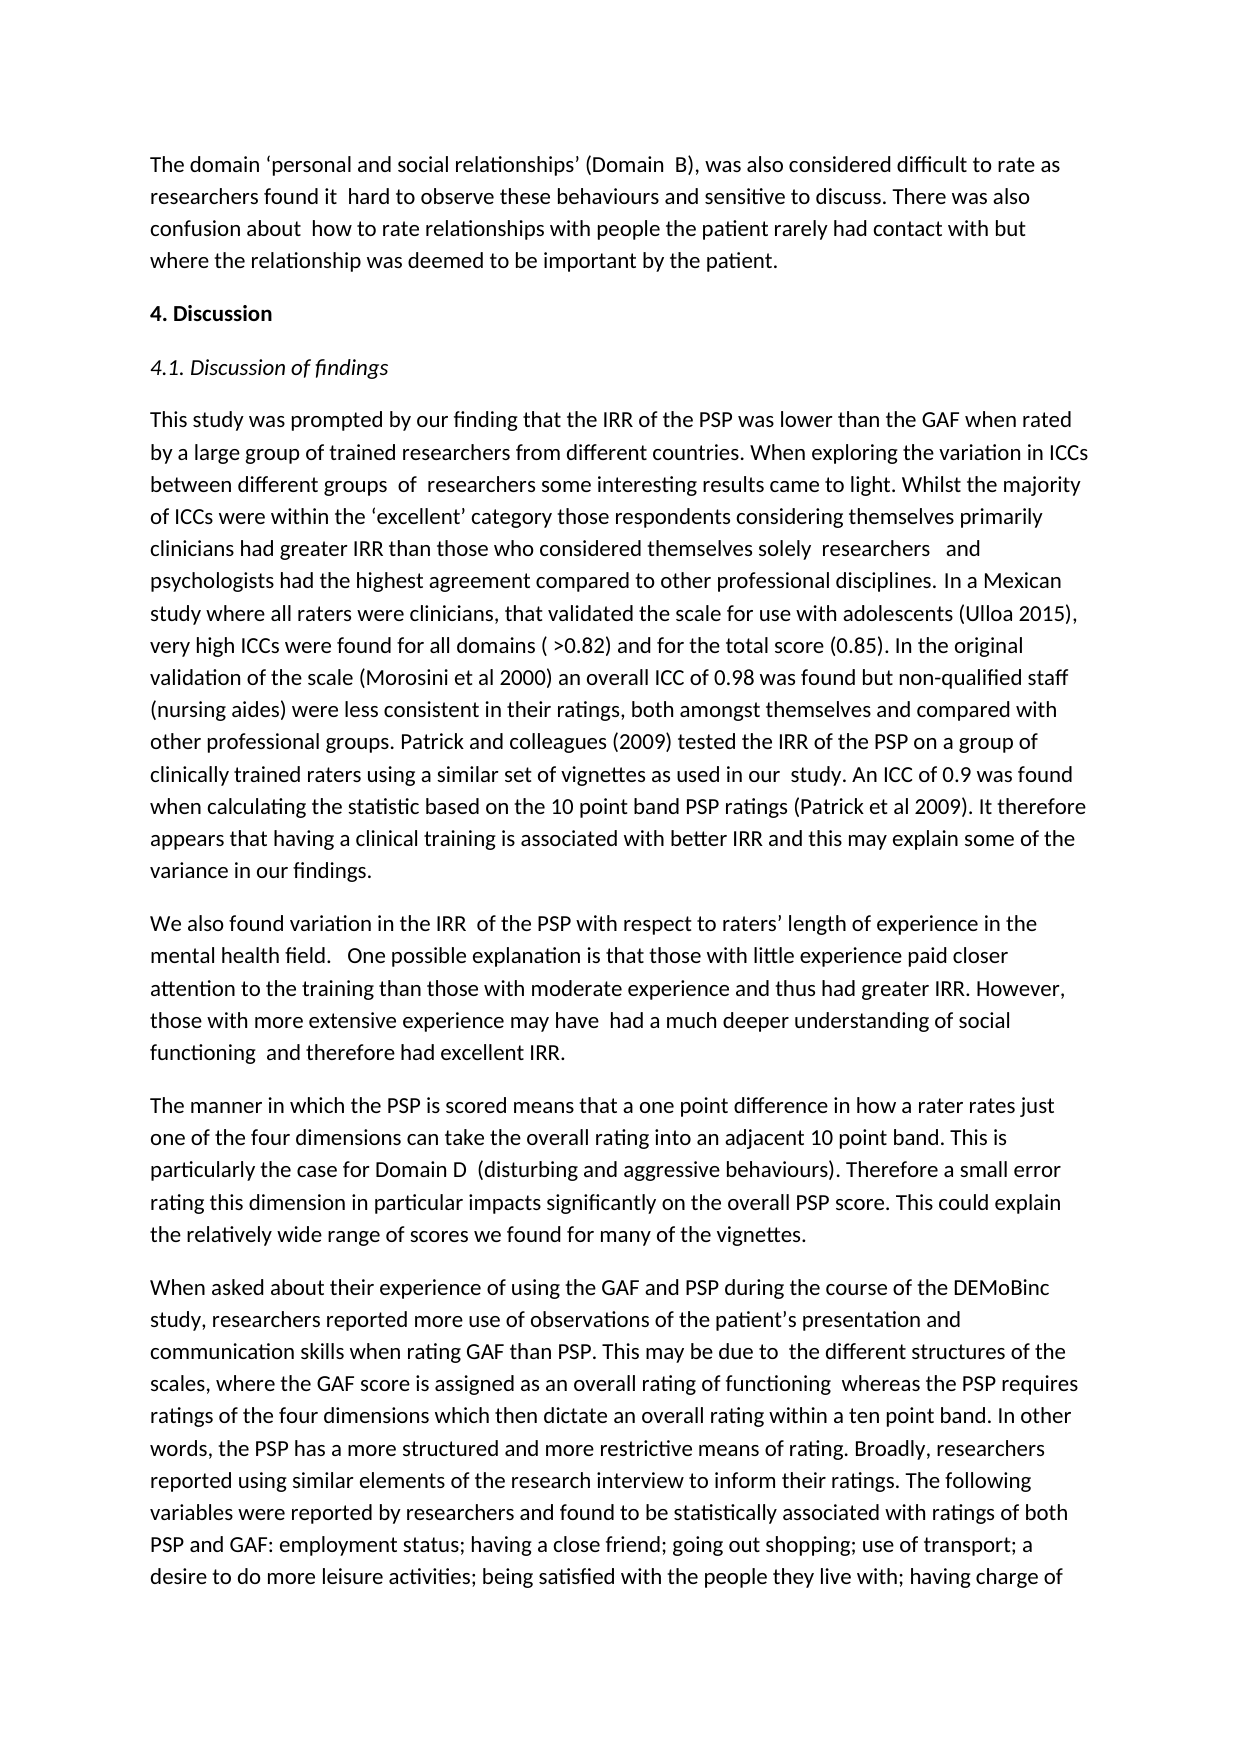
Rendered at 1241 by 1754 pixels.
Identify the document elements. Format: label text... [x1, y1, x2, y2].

text 4. Discussion [150, 299, 1090, 328]
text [150, 150, 1090, 274]
text This study was prompted by our finding that the IRR of the PSP was lower than the GAF when rated by a large group of trained researchers from different countries. When exploring the variation in ICCs between different groups of researchers some interesting results came to light. Whilst the majority of ICCs were within the ‘excellent’ category those respondents considering themselves primarily clinicians had greater IRR than those who considered themselves solely researchers and psychologists had the highest agreement compared to other professional disciplines. In a Mexican study where all raters were clinicians, that validated the scale for use with adolescents (Ulloa 2015), very high ICCs were found for all domains ( >0.82) and for the total score (0.85). In the original validation of the scale (Morosini et al 2000) an overall ICC of 0.98 was found but non-qualified staff (nursing aides) were less consistent in their ratings, both amongst themselves and compared with other professional groups. Patrick and colleagues (2009) tested the IRR of the PSP on a group of clinically trained raters using a similar set of vignettes as used in our study. An ICC of 0.9 was found when calculating the statistic based on the 10 point band PSP ratings (Patrick et al 2009). It therefore appears that having a clinical training is associated with better IRR and this may explain some of the variance in our findings. [150, 406, 1090, 884]
text 4.1. Discussion of findings [150, 353, 1090, 381]
text We also found variation in the IRR of the PSP with respect to raters’ length of experience in the mental health field. One possible explanation is that those with little experience paid closer attention to the training than those with moderate experience and thus had greater IRR. However, those with more extensive experience may have had a much deeper understanding of social functioning and therefore had excellent IRR. [150, 909, 1090, 1066]
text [150, 1273, 1090, 1591]
text The manner in which the PSP is scored means that a one point difference in how a rater rates just one of the four dimensions can take the overall rating into an adjacent 10 point band. This is particularly the case for Domain D (disturbing and aggressive behaviours). Therefore a small error rating this dimension in particular impacts significantly on the overall PSP score. This could explain the relatively wide range of scores we found for many of the vignettes. [150, 1091, 1090, 1248]
